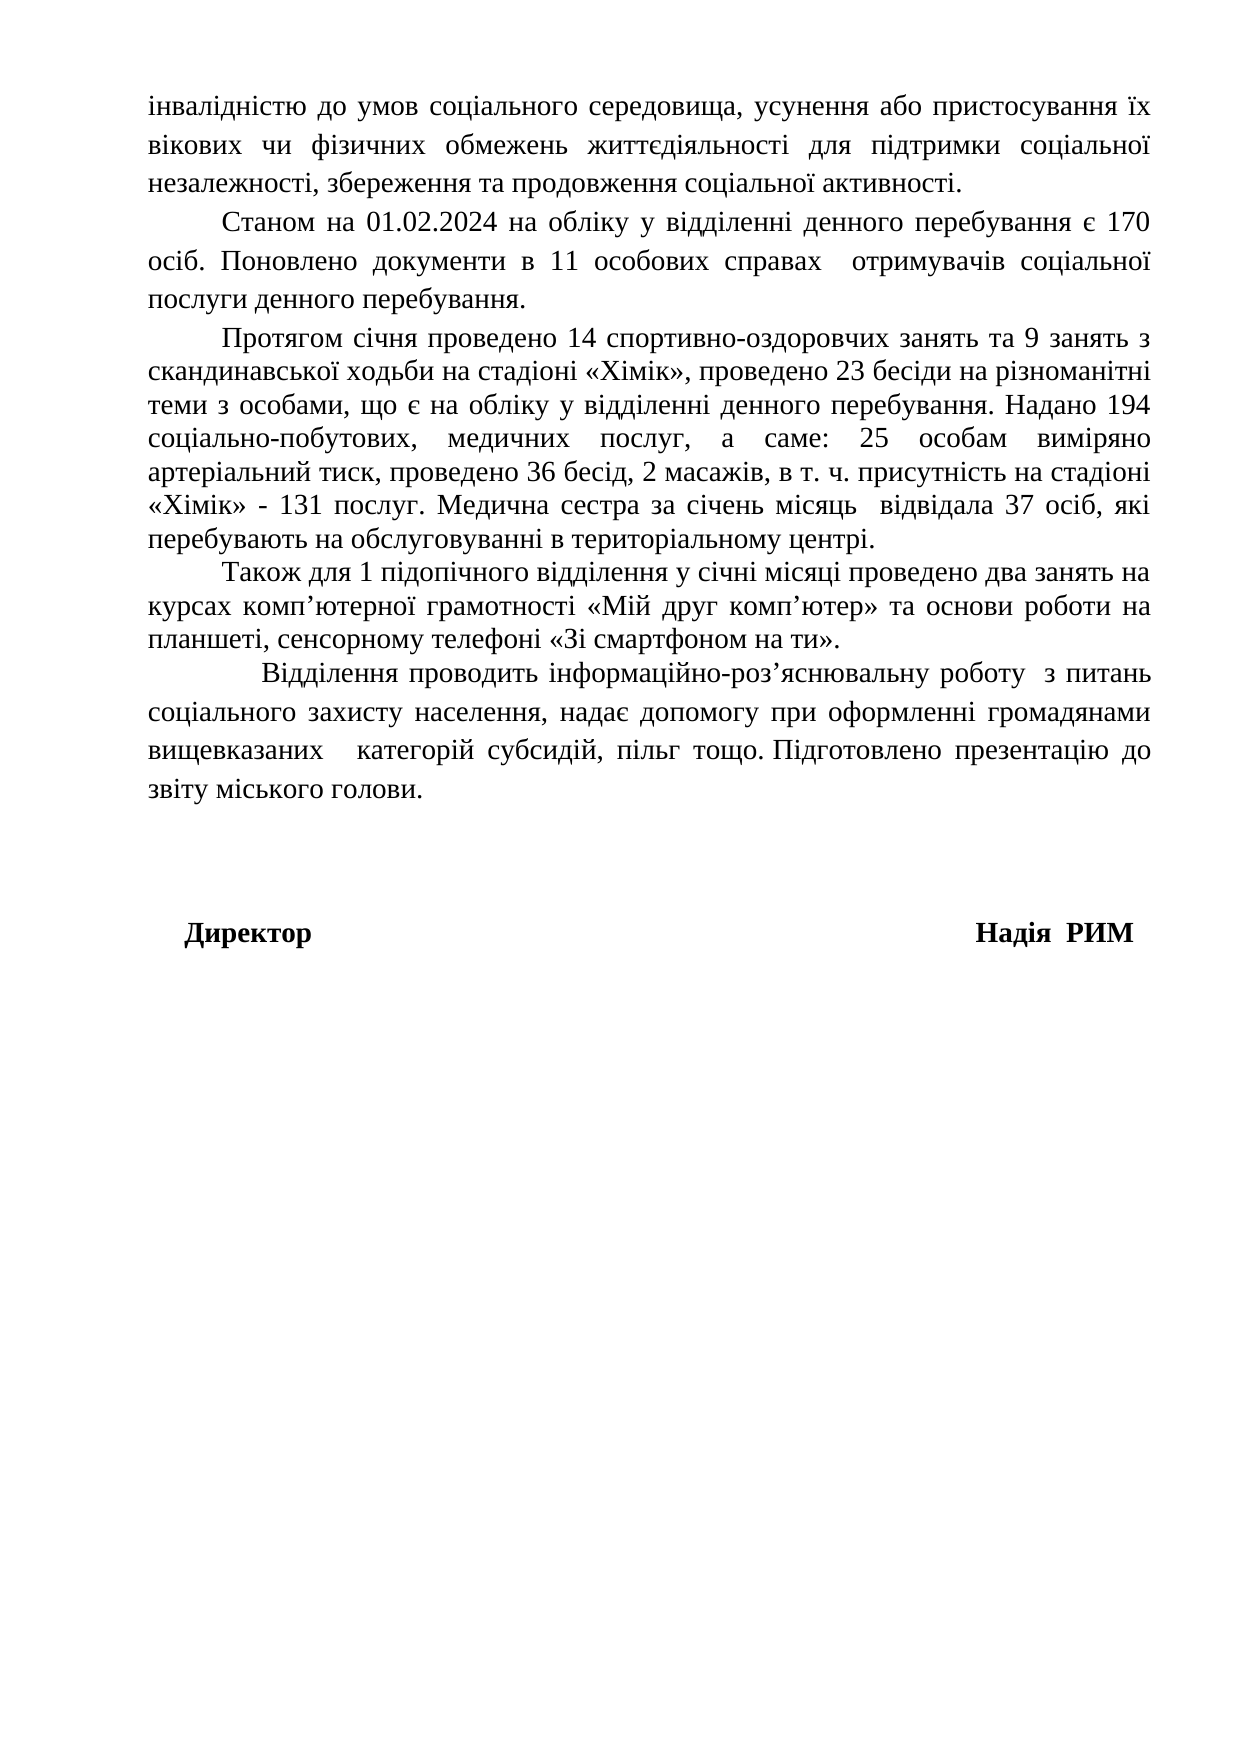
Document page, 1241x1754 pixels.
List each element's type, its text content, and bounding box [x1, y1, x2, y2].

text Станом на 01.02.2024 на обліку у відділенні денного перебування є 170 осіб. Поновлено документи в 11 особових справах отримувачів соціальної послуги денного перебування. [148, 204, 1152, 315]
subtitle Протягом січня проведено 14 спортивно-оздоровчих занять та 9 занять з скандинавської ходьби на стадіоні «Хімік», проведено 23 бесіди на різноманітні теми з особами, що є на обліку у відділенні денного перебування. Надано 194 соціально-побутових, медичних послуг, а саме: 25 особам виміряно артеріальний тиск, проведено 36 бесід, 2 масажів, в т. ч. присутність на стадіоні «Хімік» - 131 послуг. Медична сестра за січень місяць відвідала 37 осіб, які перебувають на обслуговуванні в територіальному центрі. [148, 320, 1152, 554]
text Директор Надія РИМ [148, 915, 1152, 948]
subtitle Також для 1 підопічного відділення у січні місяці проведено два занять на курсах комп’ютерної грамотності «Мій друг комп’ютер» та основи роботи на планшеті, сенсорному телефоні «Зі смартфоном на ти». [148, 554, 1152, 655]
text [148, 88, 1152, 199]
text Відділення проводить інформаційно-роз’яснювальну роботу з питань соціального захисту населення, надає допомогу при оформленні громадянами вищевказаних категорій субсидій, пільг тощо. Підготовлено презентацію до звіту міського голови. [148, 655, 1152, 804]
